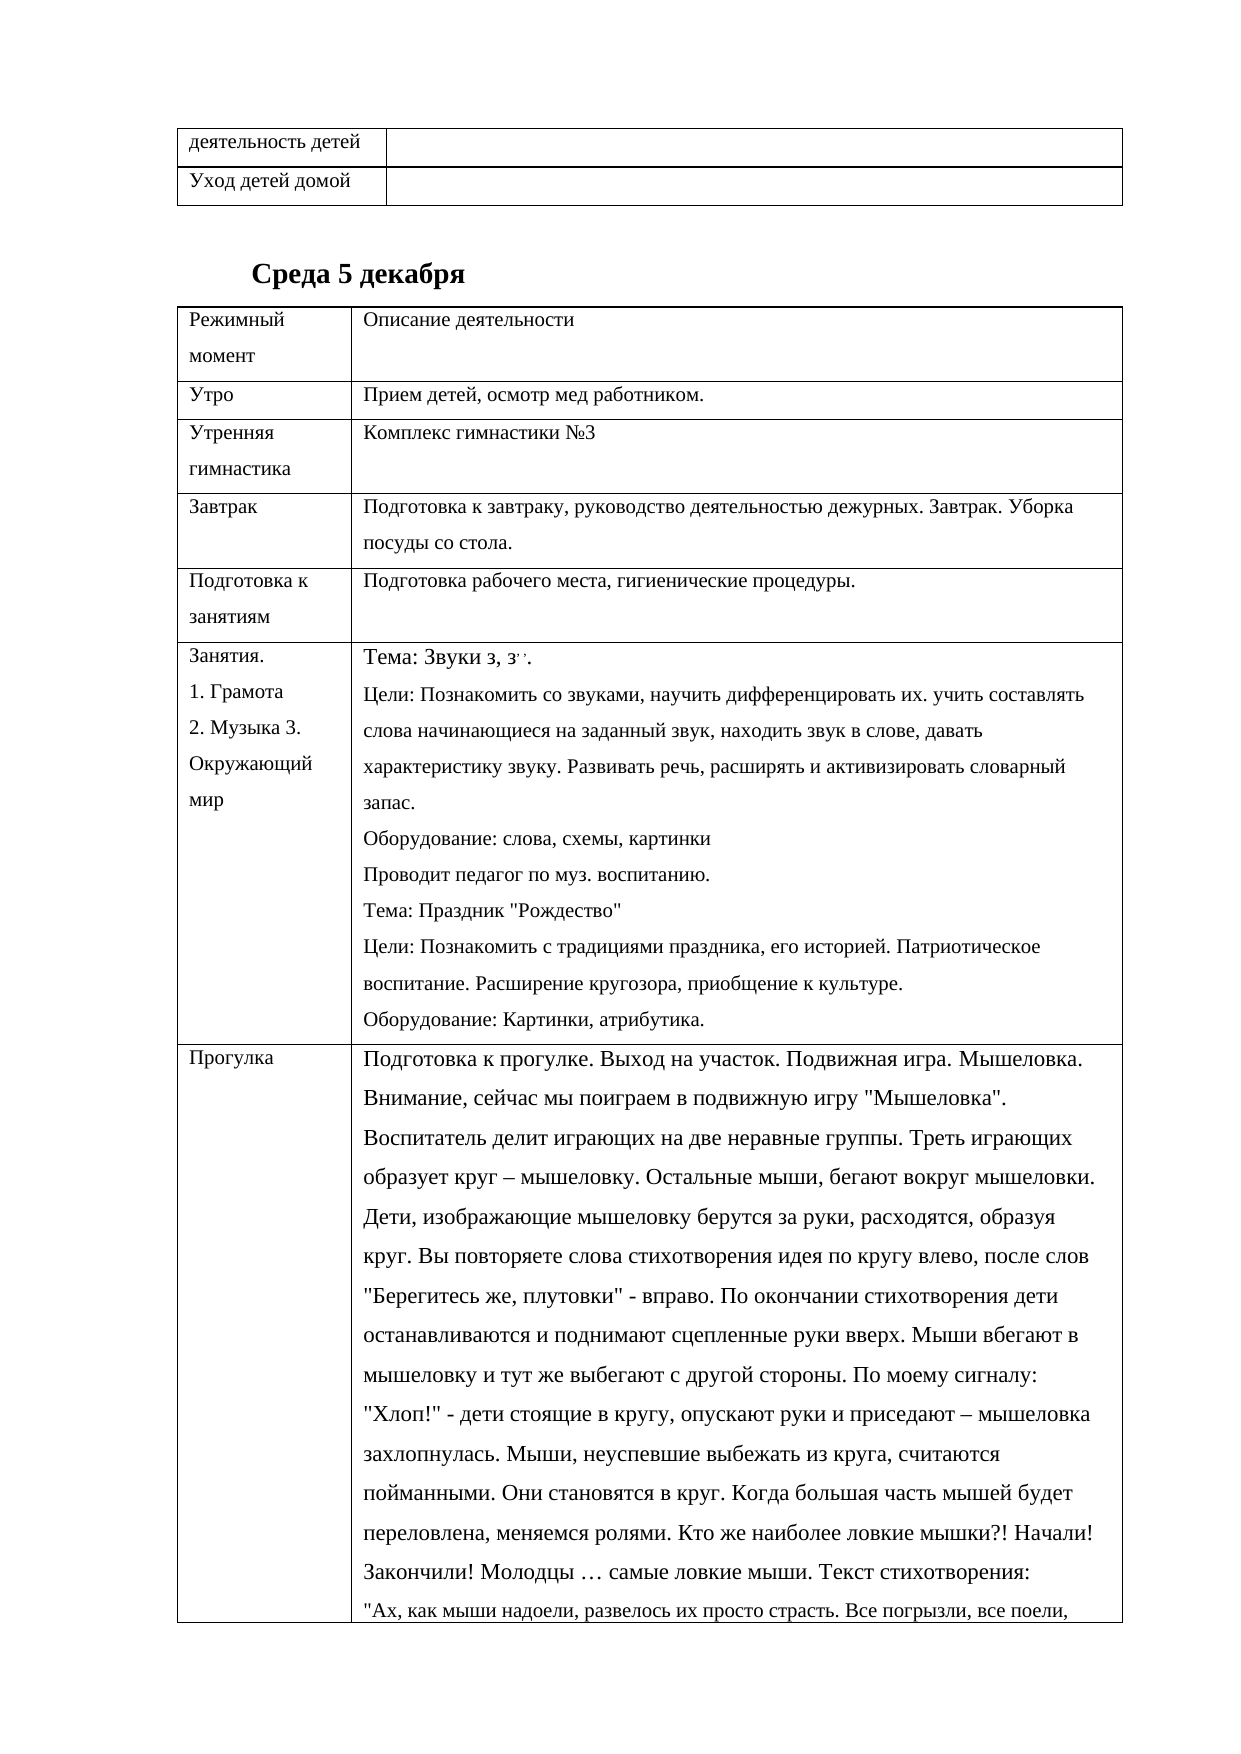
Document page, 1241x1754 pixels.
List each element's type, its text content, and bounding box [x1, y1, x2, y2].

table_cell Уход детей домой [178, 168, 386, 205]
table_cell Утренняя гимнастика [178, 420, 351, 493]
table_header Описание деятельности [352, 308, 1122, 381]
table_cell Прием детей, осмотр мед работником. [352, 382, 1122, 419]
table_cell Завтрак [178, 494, 351, 567]
text Среда 5 декабря [177, 256, 1152, 289]
table_cell Прогулка [178, 1045, 351, 1622]
table_cell Занятия. 1. Грамота 2. Музыка 3. Окружающий мир [178, 643, 351, 1044]
table_cell Тема: Звуки з, з, ,. Цели: Познакомить со звуками, научить дифференцировать их. учить составлять слова начинающиеся на заданный звук, находить звук в слове, давать характеристику звуку. Развивать речь, расширять и активизировать словарный запас. Оборудование: слова, схемы, картинки Проводит педагог по муз. воспитанию. Тема: Праздник "Рождество" Цели: Познакомить с традициями праздника, его историей. Патриотическое воспитание. Расширение кругозора, приобщение к культуре. Оборудование: Картинки, атрибутика. [352, 643, 1122, 1044]
table_cell Подготовка к завтраку, руководство деятельностью дежурных. Завтрак. Уборка посуды со стола. [352, 494, 1122, 567]
table_cell Подготовка к занятиям [178, 569, 351, 642]
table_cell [178, 129, 386, 166]
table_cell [387, 129, 1122, 166]
table_cell Комплекс гимнастики №3 [352, 420, 1122, 493]
table_header Режимный момент [178, 308, 351, 381]
table_cell Утро [178, 382, 351, 419]
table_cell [352, 1045, 1122, 1622]
table_cell Подготовка рабочего места, гигиенические процедуры. [352, 569, 1122, 642]
table_cell [387, 168, 1122, 205]
